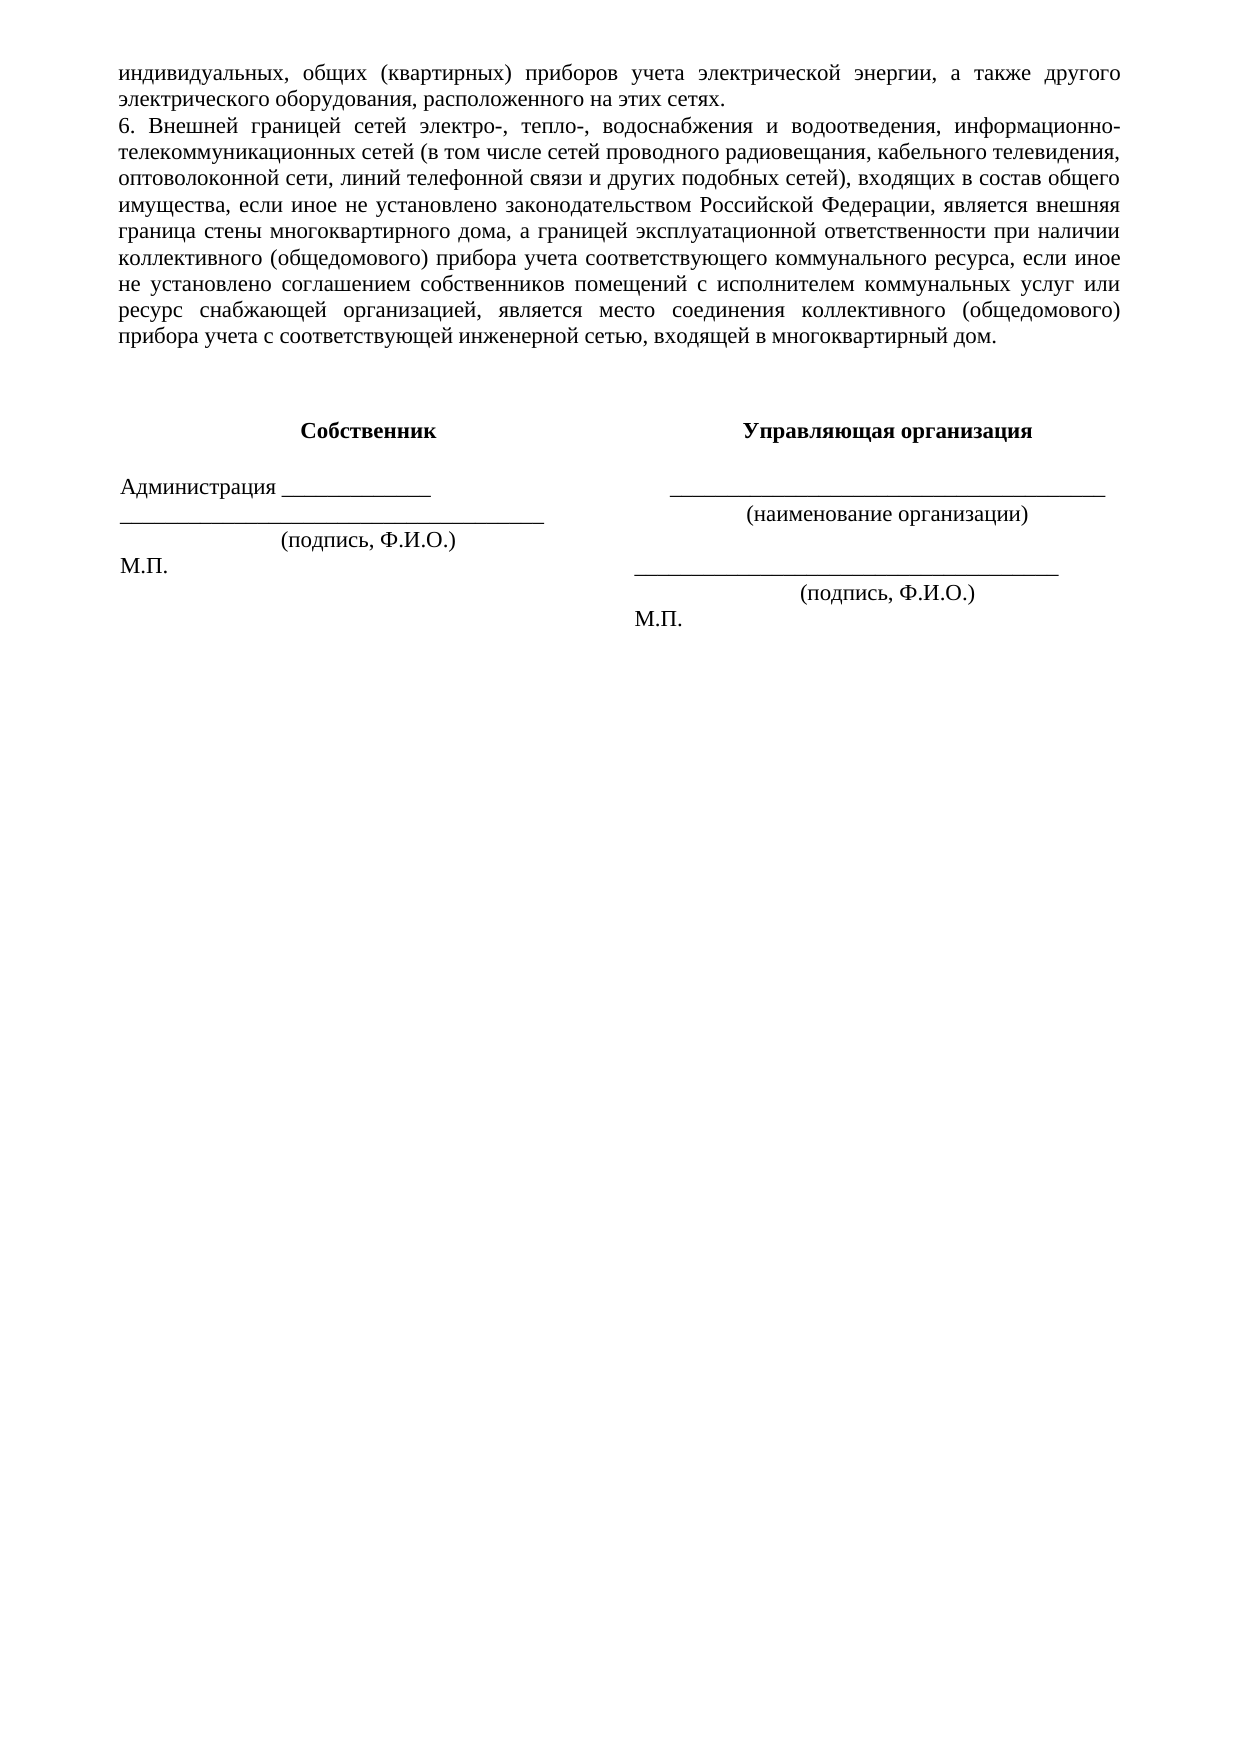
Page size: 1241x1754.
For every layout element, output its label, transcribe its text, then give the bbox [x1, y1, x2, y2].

table_header Собственник [111, 409, 626, 464]
table_header Управляющая организация [626, 409, 1149, 464]
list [118, 59, 1122, 112]
list 6. Внешней границей сетей электро-, тепло-, водоснабжения и водоотведения, информационно-телекоммуникационных сетей (в том числе сетей проводного радиовещания, кабельного телевидения, оптоволоконной сети, линий телефонной связи и других подобных сетей), входящих в состав общего имущества, если иное не установлено законодательством Российской Федерации, является внешняя граница стены многоквартирного дома, а границей эксплуатационной ответственности при наличии коллективного (общедомового) прибора учета соответствующего коммунального ресурса, если иное не установлено соглашением собственников помещений с исполнителем коммунальных услуг или ресурс снабжающей организацией, является место соединения коллективного (общедомового) прибора учета с соответствующей инженерной сетью, входящей в многоквартирный дом. [118, 112, 1122, 349]
table_cell Администрация _____________ _____________________________________ (подпись, Ф.И.О.) М.П. [111, 465, 626, 640]
table_cell ______________________________________ (наименование организации) _____________________________________ (подпись, Ф.И.О.) М.П. [626, 465, 1149, 640]
